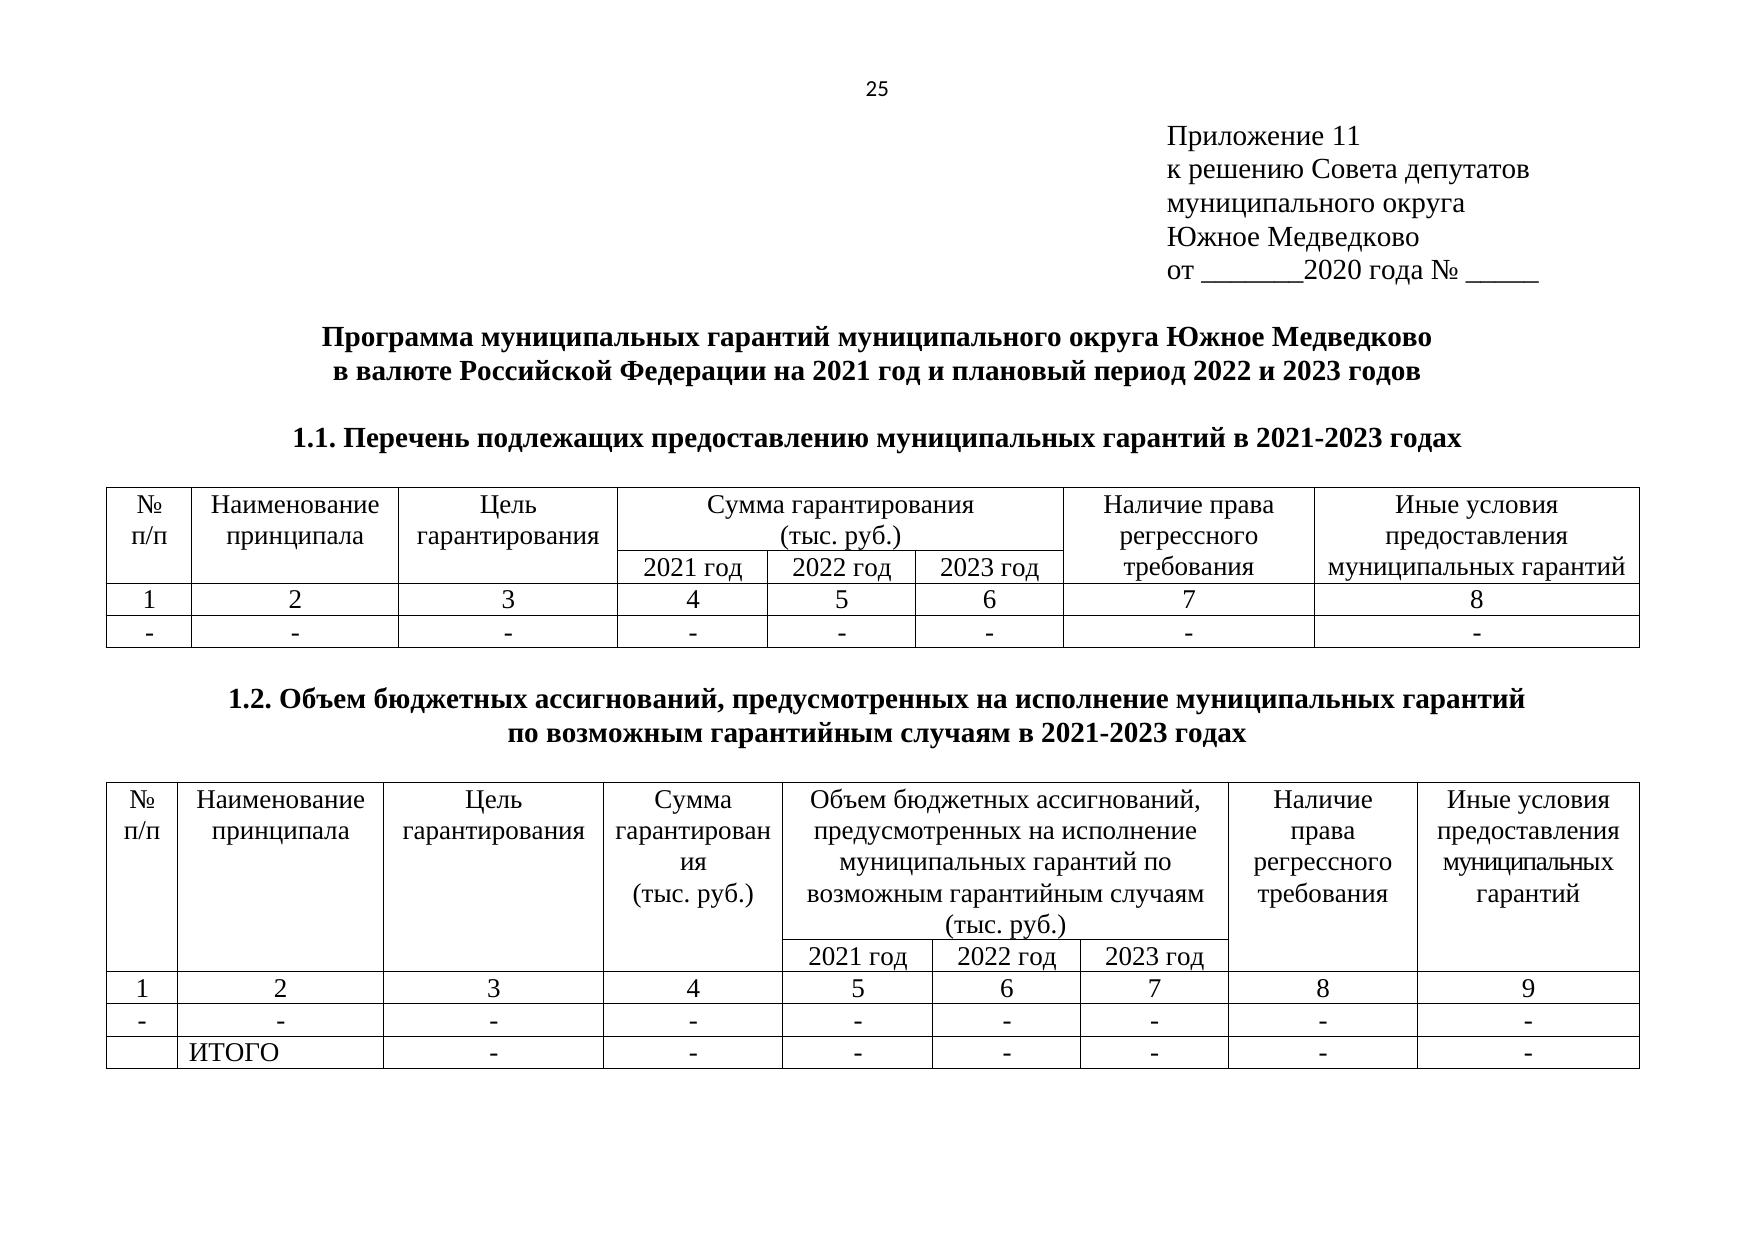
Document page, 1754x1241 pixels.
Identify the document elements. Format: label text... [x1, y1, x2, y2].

table_cell 4 [604, 972, 782, 1003]
table_cell - [1229, 1004, 1417, 1036]
table_cell - [384, 1037, 603, 1068]
text к решению Совета депутатов [1167, 152, 1636, 185]
text 1.1. Перечень подлежащих предоставлению муниципальных гарантий в 2021-2023 годах [118, 420, 1636, 453]
table_cell 2022 год [933, 940, 1080, 971]
table_header Наименование принципала [178, 783, 383, 971]
table_cell - [1081, 1037, 1228, 1068]
table_cell 2023 год [1081, 940, 1228, 971]
table_cell - [1081, 1004, 1228, 1036]
table_header Иные условия предоставления муниципальных гарантий [1418, 783, 1639, 971]
table_cell - [783, 1037, 932, 1068]
table_header Цель гарантирования [399, 488, 617, 583]
table_cell 9 [1418, 972, 1639, 1003]
table_cell 6 [916, 584, 1063, 615]
table_cell - [618, 616, 767, 647]
table_header Сумма гарантирования (тыс. руб.) [618, 488, 1063, 550]
text по возможным гарантийным случаям в 2021-2023 годах [118, 715, 1636, 749]
table_cell - [107, 1004, 177, 1036]
table_cell - [768, 616, 915, 647]
table_cell - [916, 616, 1063, 647]
table_cell - [604, 1004, 782, 1036]
table_cell 3 [384, 972, 603, 1003]
table_header Наличие права регрессного требования [1229, 783, 1417, 971]
table_header Сумма гарантирования (тыс. руб.) [604, 783, 782, 971]
table_header № п/п [107, 488, 191, 583]
table_cell 7 [1081, 972, 1228, 1003]
table_cell - [107, 616, 191, 647]
table_header № п/п [107, 783, 177, 971]
table_cell 2 [178, 972, 383, 1003]
table_cell 6 [933, 972, 1080, 1003]
table_cell 7 [1064, 584, 1314, 615]
table_header Наличие права регрессного требования [1064, 488, 1314, 583]
text муниципального округа [1167, 185, 1636, 219]
table_cell - [1315, 616, 1639, 647]
table_header Объем бюджетных ассигнований, предусмотренных на исполнение муниципальных гарантий по возможным гарантийным случаям (тыс. руб.) [783, 783, 1228, 939]
text 1.2. Объем бюджетных ассигнований, предусмотренных на исполнение муниципальных гарантий [118, 682, 1636, 715]
table_cell 3 [399, 584, 617, 615]
table_cell 2021 год [618, 551, 767, 583]
table_cell 2 [192, 584, 398, 615]
table_cell - [1418, 1004, 1639, 1036]
table_header Иные условия предоставления муниципальных гарантий [1315, 488, 1639, 583]
text Программа муниципальных гарантий муниципального округа Южное Медведково [118, 319, 1636, 353]
table_header Наименование принципала [192, 488, 398, 583]
table_cell - [933, 1037, 1080, 1068]
table_cell 2021 год [783, 940, 932, 971]
table_header Цель гарантирования [384, 783, 603, 971]
table_cell - [1064, 616, 1314, 647]
text Южное Медведково [1167, 219, 1636, 252]
table_cell - [178, 1004, 383, 1036]
table_cell 5 [768, 584, 915, 615]
table_cell [107, 1037, 177, 1068]
table_cell 5 [783, 972, 932, 1003]
table_cell - [192, 616, 398, 647]
table_cell - [399, 616, 617, 647]
table_cell ИТОГО [178, 1037, 383, 1068]
table_cell - [384, 1004, 603, 1036]
table_cell 8 [1315, 584, 1639, 615]
table_cell - [933, 1004, 1080, 1036]
text от _______2020 года № _____ [1167, 252, 1636, 286]
table_cell 1 [107, 584, 191, 615]
table_cell 4 [618, 584, 767, 615]
table_cell 1 [107, 972, 177, 1003]
table_cell - [1229, 1037, 1417, 1068]
table_cell - [604, 1037, 782, 1068]
table_cell 2023 год [916, 551, 1063, 583]
table_cell 8 [1229, 972, 1417, 1003]
table_cell - [783, 1004, 932, 1036]
table_cell - [1418, 1037, 1639, 1068]
table_cell 2022 год [768, 551, 915, 583]
text в валюте Российской Федерации на 2021 год и плановый период 2022 и 2023 годов [118, 353, 1636, 386]
text Приложение 11 [1167, 118, 1636, 152]
